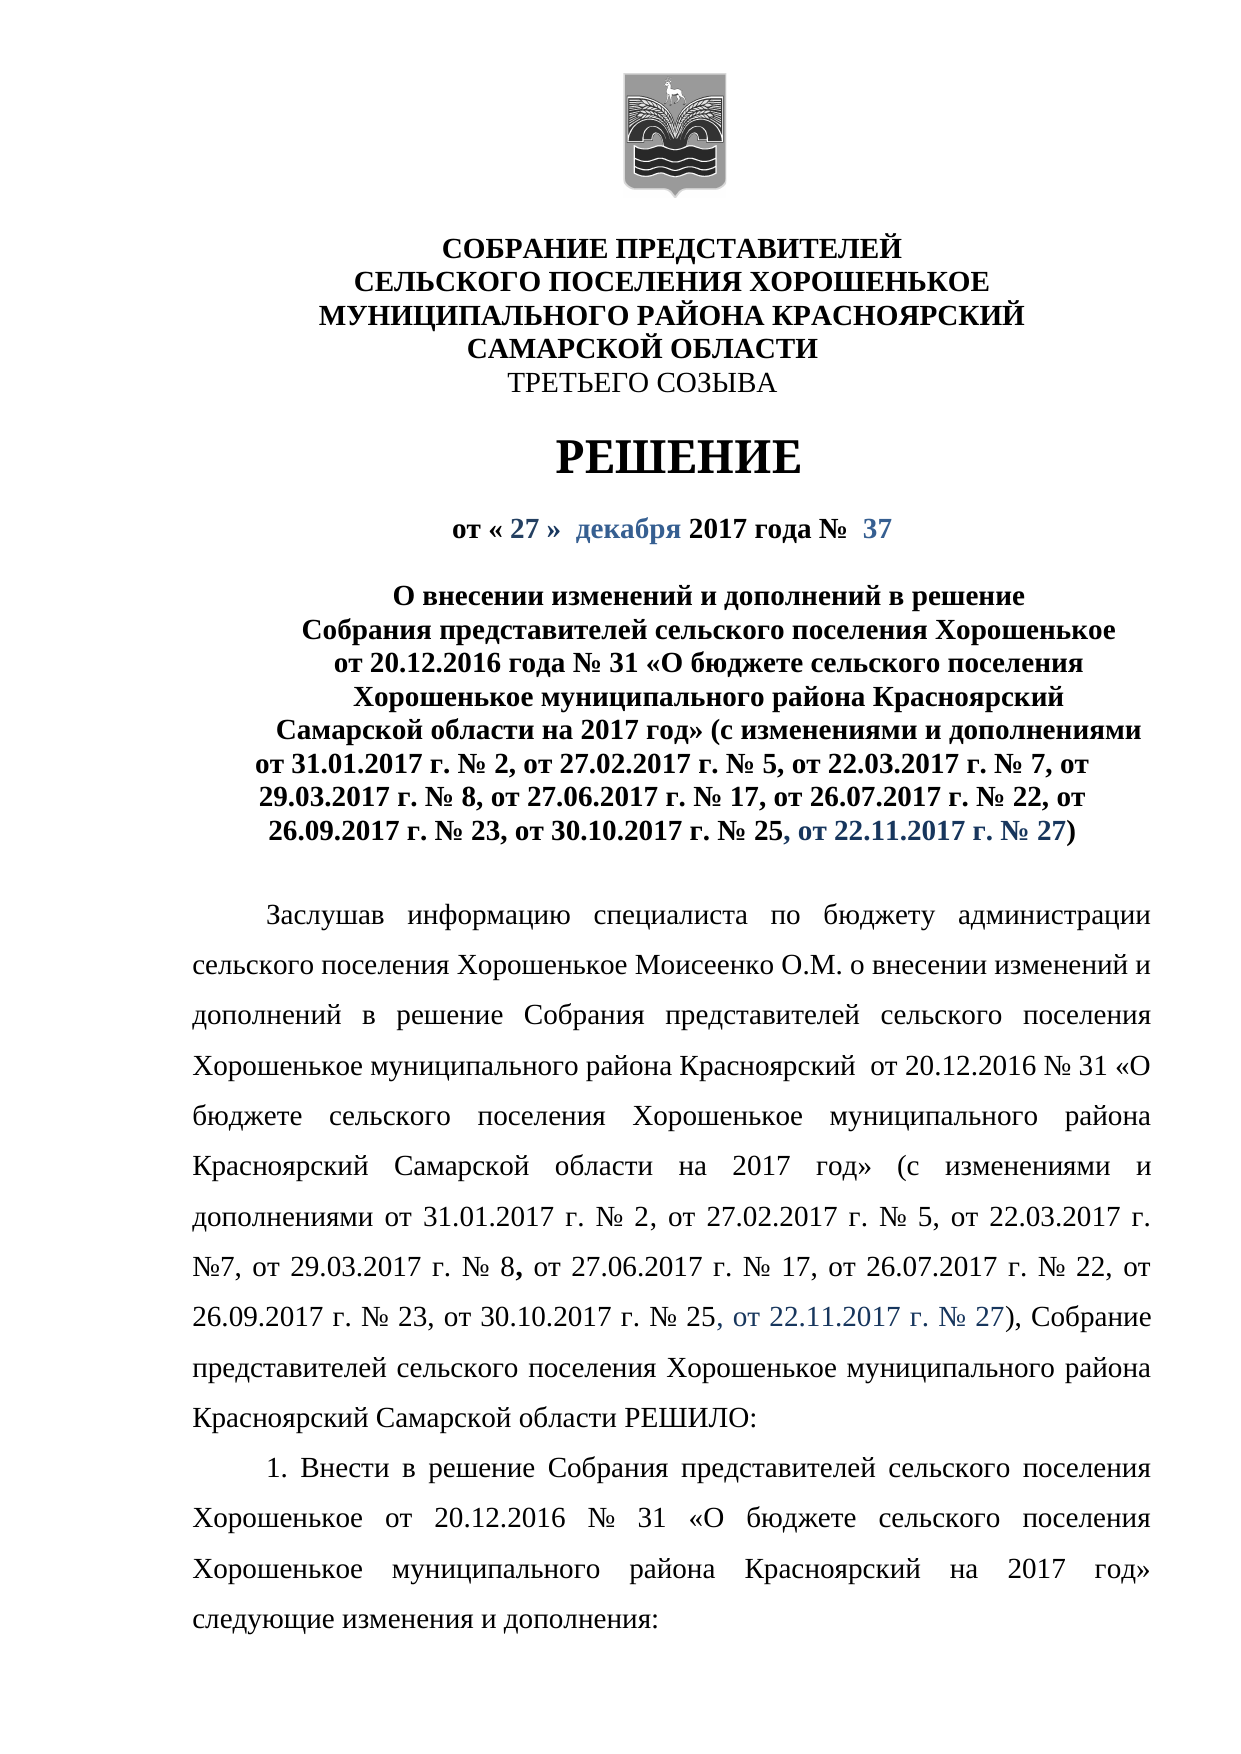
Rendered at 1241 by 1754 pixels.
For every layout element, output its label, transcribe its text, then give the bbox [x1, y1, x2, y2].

text САМАРСКОЙ ОБЛАСТИ [133, 331, 1152, 365]
text Собрания представителей сельского поселения Хорошенькое [192, 612, 1152, 645]
text ТРЕТЬЕГО СОЗЫВА [133, 365, 1152, 398]
text О внесении изменений и дополнений в решение [192, 578, 1152, 612]
text Заслушав информацию специалиста по бюджету администрации сельского поселения Хорошенькое Моисеенко О.М. о внесении изменений и дополнений в решение Собрания представителей сельского поселения Хорошенькое муниципального района Красноярский от 20.12.2016 № 31 «О бюджете сельского поселения Хорошенькое муниципального района Красноярский Самарской области на 2017 год» (с изменениями и дополнениями от 31.01.2017 г. № 2, от 27.02.2017 г. № 5, от 22.03.2017 г. №7, от 29.03.2017 г. № 8, от 27.06.2017 г. № 17, от 26.07.2017 г. № 22, от 26.09.2017 г. № 23, от 30.10.2017 г. № 25, от 22.11.2017 г. № 27), Собрание представителей сельского поселения Хорошенькое муниципального района Красноярский Самарской области РЕШИЛО: [192, 897, 1152, 1433]
subtitle РЕШЕНИЕ [192, 432, 1152, 485]
text МУНИЦИПАЛЬНОГО РАЙОНА КРАСНОЯРСКИЙ [192, 298, 1152, 331]
text Хорошенькое муниципального района Красноярский [192, 679, 1152, 712]
text от 20.12.2016 года № 31 «О бюджете сельского поселения [192, 645, 1152, 679]
text от « 27 » декабря 2017 года № 37 [192, 511, 1152, 545]
text 1. Внести в решение Собрания представителей сельского поселения Хорошенькое от 20.12.2016 № 31 «О бюджете сельского поселения Хорошенькое муниципального района Красноярский на 2017 год» следующие изменения и дополнения: [192, 1450, 1152, 1635]
text СЕЛЬСКОГО ПОСЕЛЕНИЯ ХОРОШЕНЬКОЕ [192, 264, 1152, 298]
text СОБРАНИЕ ПРЕДСТАВИТЕЛЕЙ [192, 231, 1152, 264]
text Самарской области на 2017 год» (с изменениями и дополнениями от 31.01.2017 г. № 2, от 27.02.2017 г. № 5, от 22.03.2017 г. № 7, от 29.03.2017 г. № 8, от 27.06.2017 г. № 17, от 26.07.2017 г. № 22, от 26.09.2017 г. № 23, от 30.10.2017 г. № 25, от 22.11.2017 г. № 27) [192, 712, 1152, 847]
